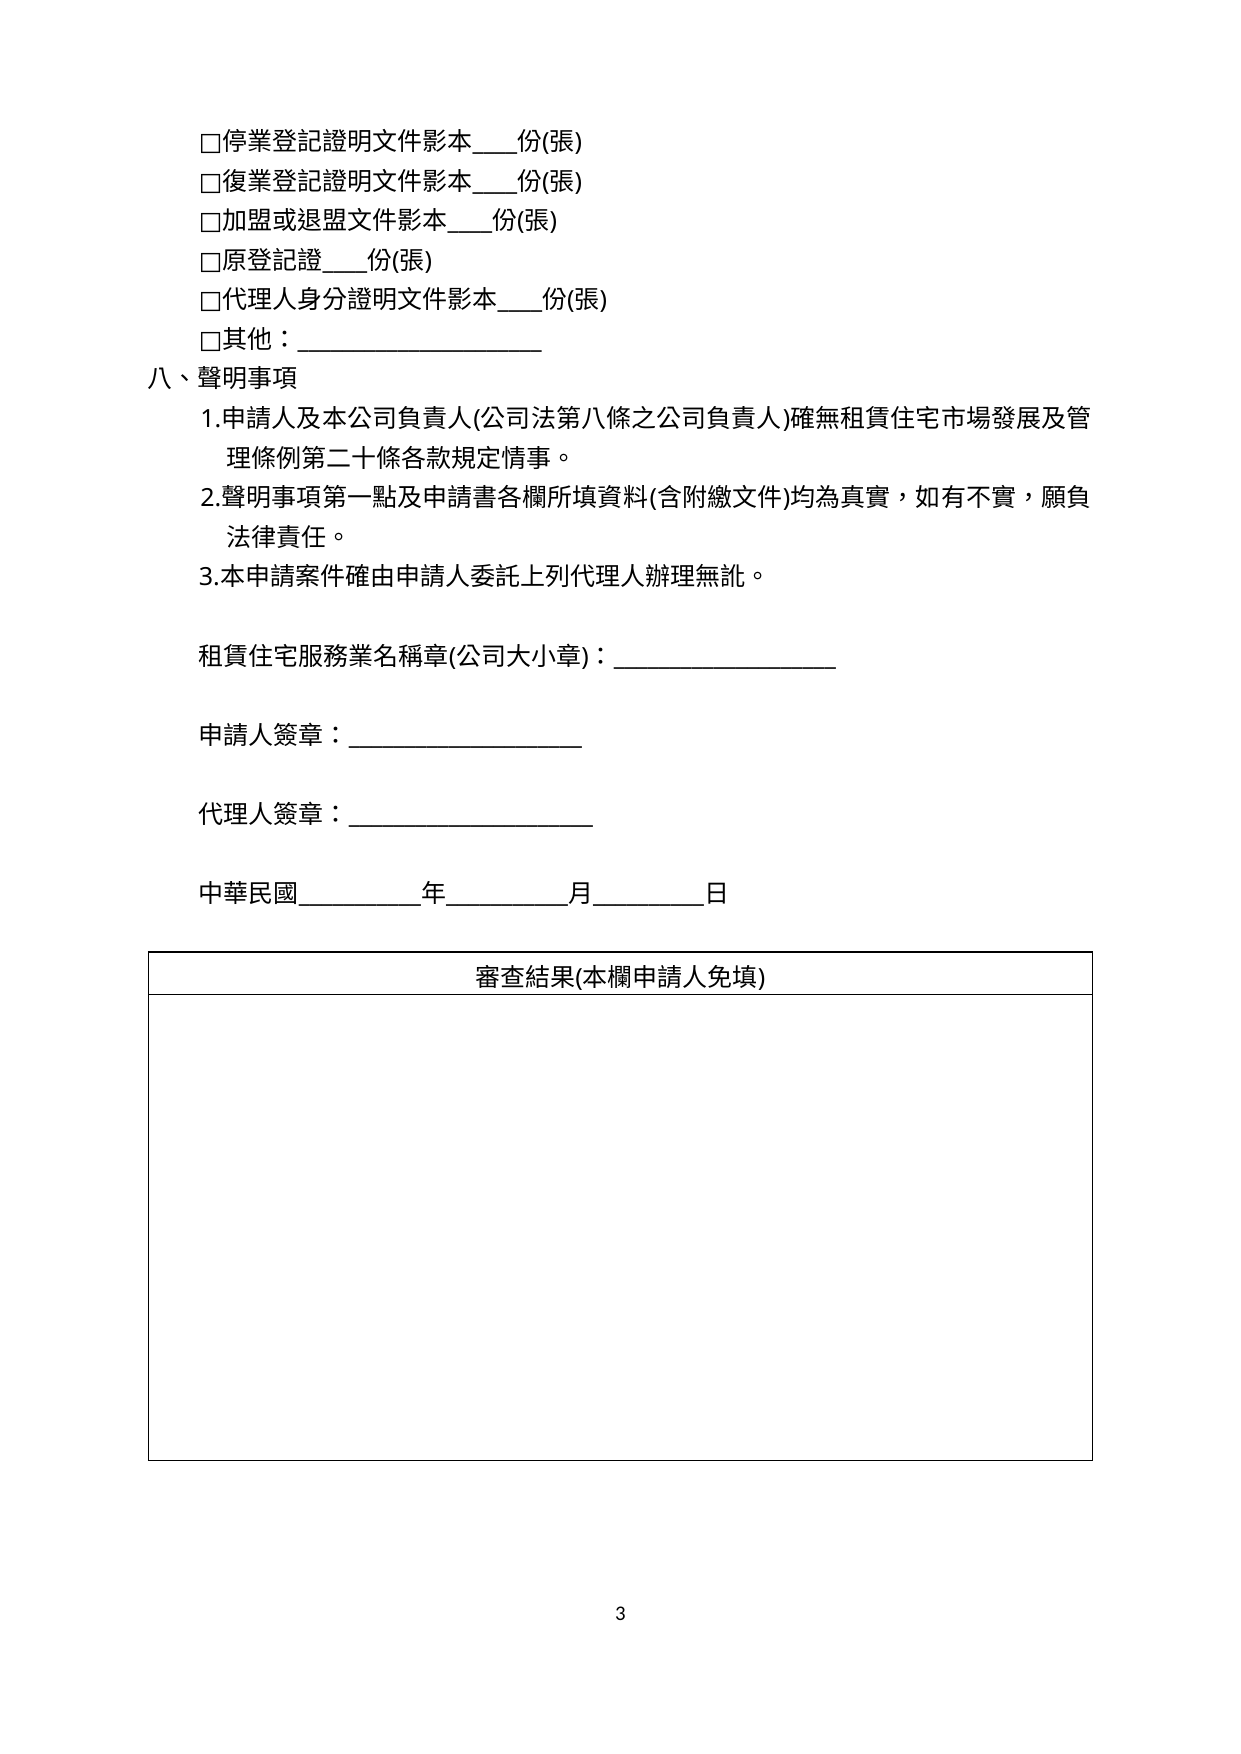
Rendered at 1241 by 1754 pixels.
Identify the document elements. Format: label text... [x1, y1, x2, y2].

text 1.申請人及本公司負責人(公司法第八條之公司負責人)確無租賃住宅市場發展及管理條例第二十條各款規定情事。 [200, 395, 1092, 474]
text 申請人簽章：_____________________ [199, 712, 1092, 751]
text 八、聲明事項 [148, 356, 1092, 395]
text □停業登記證明文件影本____份(張) [148, 118, 1092, 158]
table_cell [149, 995, 1092, 1460]
text 中華民國___________年___________月__________日 [199, 870, 1092, 910]
text □代理人身分證明文件影本____份(張) [148, 276, 1092, 316]
text □原登記證____份(張) [148, 237, 1092, 276]
table_header 審查結果(本欄申請人免填) [149, 953, 1092, 994]
text 租賃住宅服務業名稱章(公司大小章)：____________________ [199, 633, 1092, 672]
text 2.聲明事項第一點及申請書各欄所填資料(含附繳文件)均為真實，如有不實，願負法律責任。 [200, 474, 1092, 553]
text 3.本申請案件確由申請人委託上列代理人辦理無訛。 [148, 553, 1092, 593]
text □其他：______________________ [148, 316, 1092, 356]
text □加盟或退盟文件影本____份(張) [148, 197, 1092, 237]
text 代理人簽章：______________________ [199, 791, 1092, 831]
text □復業登記證明文件影本____份(張) [148, 158, 1092, 197]
